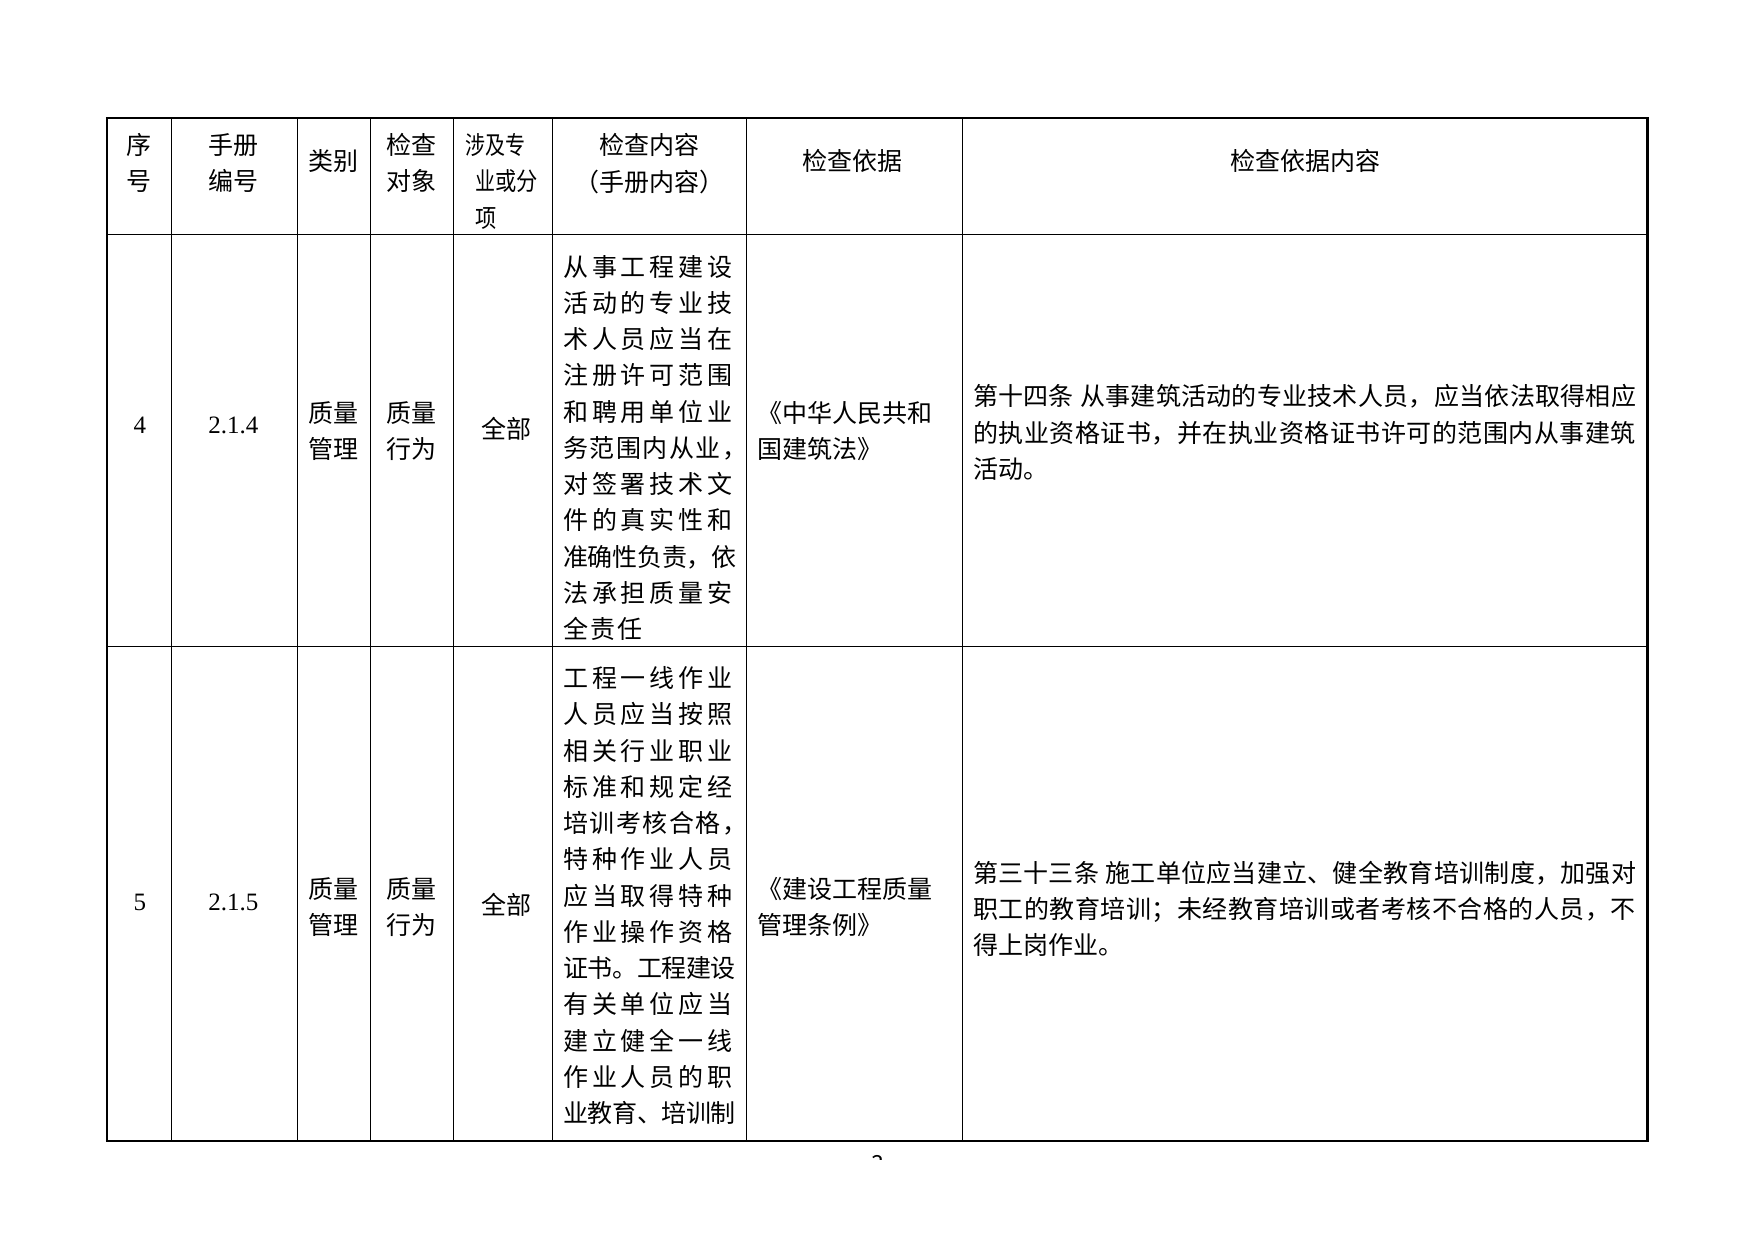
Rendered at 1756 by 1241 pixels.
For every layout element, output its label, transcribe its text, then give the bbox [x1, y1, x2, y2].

table_cell 5 [108, 647, 171, 1140]
table_cell 2.1.4 [172, 235, 297, 646]
table_cell 质量行为 [371, 235, 453, 646]
table_cell 质量管理 [298, 647, 370, 1140]
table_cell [553, 647, 746, 1140]
table_cell 2.1.5 [172, 647, 297, 1140]
table_header 涉及专业或分项 [454, 119, 552, 234]
table_cell 质量管理 [298, 235, 370, 646]
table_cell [963, 647, 1646, 1140]
table_cell 从事工程建设活动的专业技术人员应当在注册许可范围和聘用单位业务范围内从业， 对签署技术文件的真实性和准确性负责，依法承担质量安全责任 [553, 235, 746, 646]
table_cell 《建设工程质量管理条例》 [747, 647, 962, 1140]
table_cell 《中华人民共和国建筑法》 [747, 235, 962, 646]
table_header 检查依据内容 [963, 119, 1646, 234]
table_cell 全部 [454, 647, 552, 1140]
table_header 检查依据 [747, 119, 962, 234]
table_header 类别 [298, 119, 370, 234]
table_header 检查内容 （手册内容） [553, 119, 746, 234]
table_cell 全部 [454, 235, 552, 646]
table_cell 第十四条 从事建筑活动的专业技术人员，应当依法取得相应的执业资格证书，并在执业资格证书许可的范围内从事建筑活动。 [963, 235, 1646, 646]
table_header 手册编号 [172, 119, 297, 234]
table_header 序号 [108, 119, 171, 234]
table_cell 4 [108, 235, 171, 646]
table_header 检查对象 [371, 119, 453, 234]
table_cell 质量行为 [371, 647, 453, 1140]
